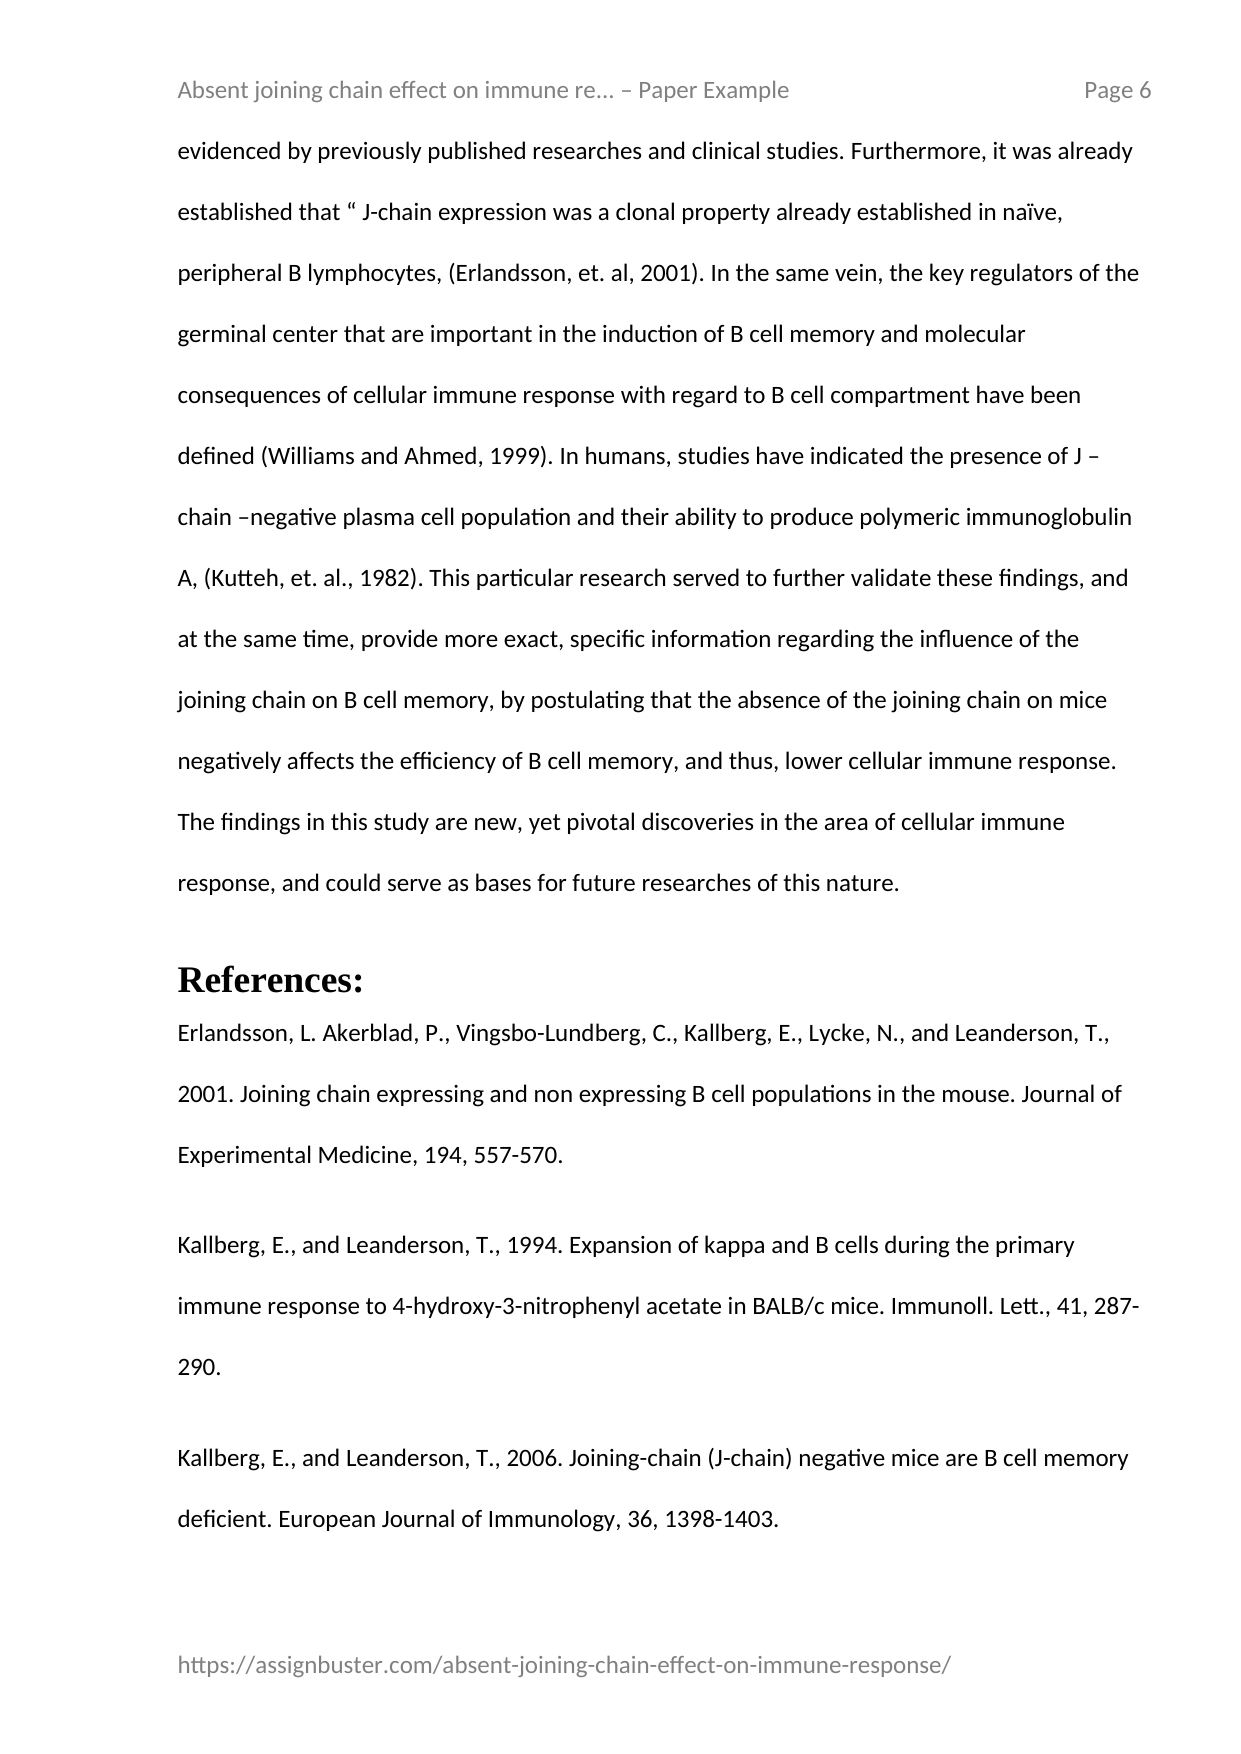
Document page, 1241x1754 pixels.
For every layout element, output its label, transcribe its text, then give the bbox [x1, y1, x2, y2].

subtitle References: [177, 958, 1152, 1001]
text Kallberg, E., and Leanderson, T., 1994. Expansion of kappa and B cells during the primary immune response to 4-hydroxy-3-nitrophenyl acetate in BALB/c mice. Immunoll. Lett., 41, 287-290. [177, 1229, 1152, 1382]
text Kallberg, E., and Leanderson, T., 2006. Joining-chain (J-chain) negative mice are B cell memory deficient. European Journal of Immunology, 36, 1398-1403. [177, 1442, 1152, 1534]
text Erlandsson, L. Akerblad, P., Vingsbo-Lundberg, C., Kallberg, E., Lycke, N., and Leanderson, T., 2001. Joining chain expressing and non expressing B cell populations in the mouse. Journal of Experimental Medicine, 194, 557-570. [177, 1017, 1152, 1169]
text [177, 135, 1152, 898]
